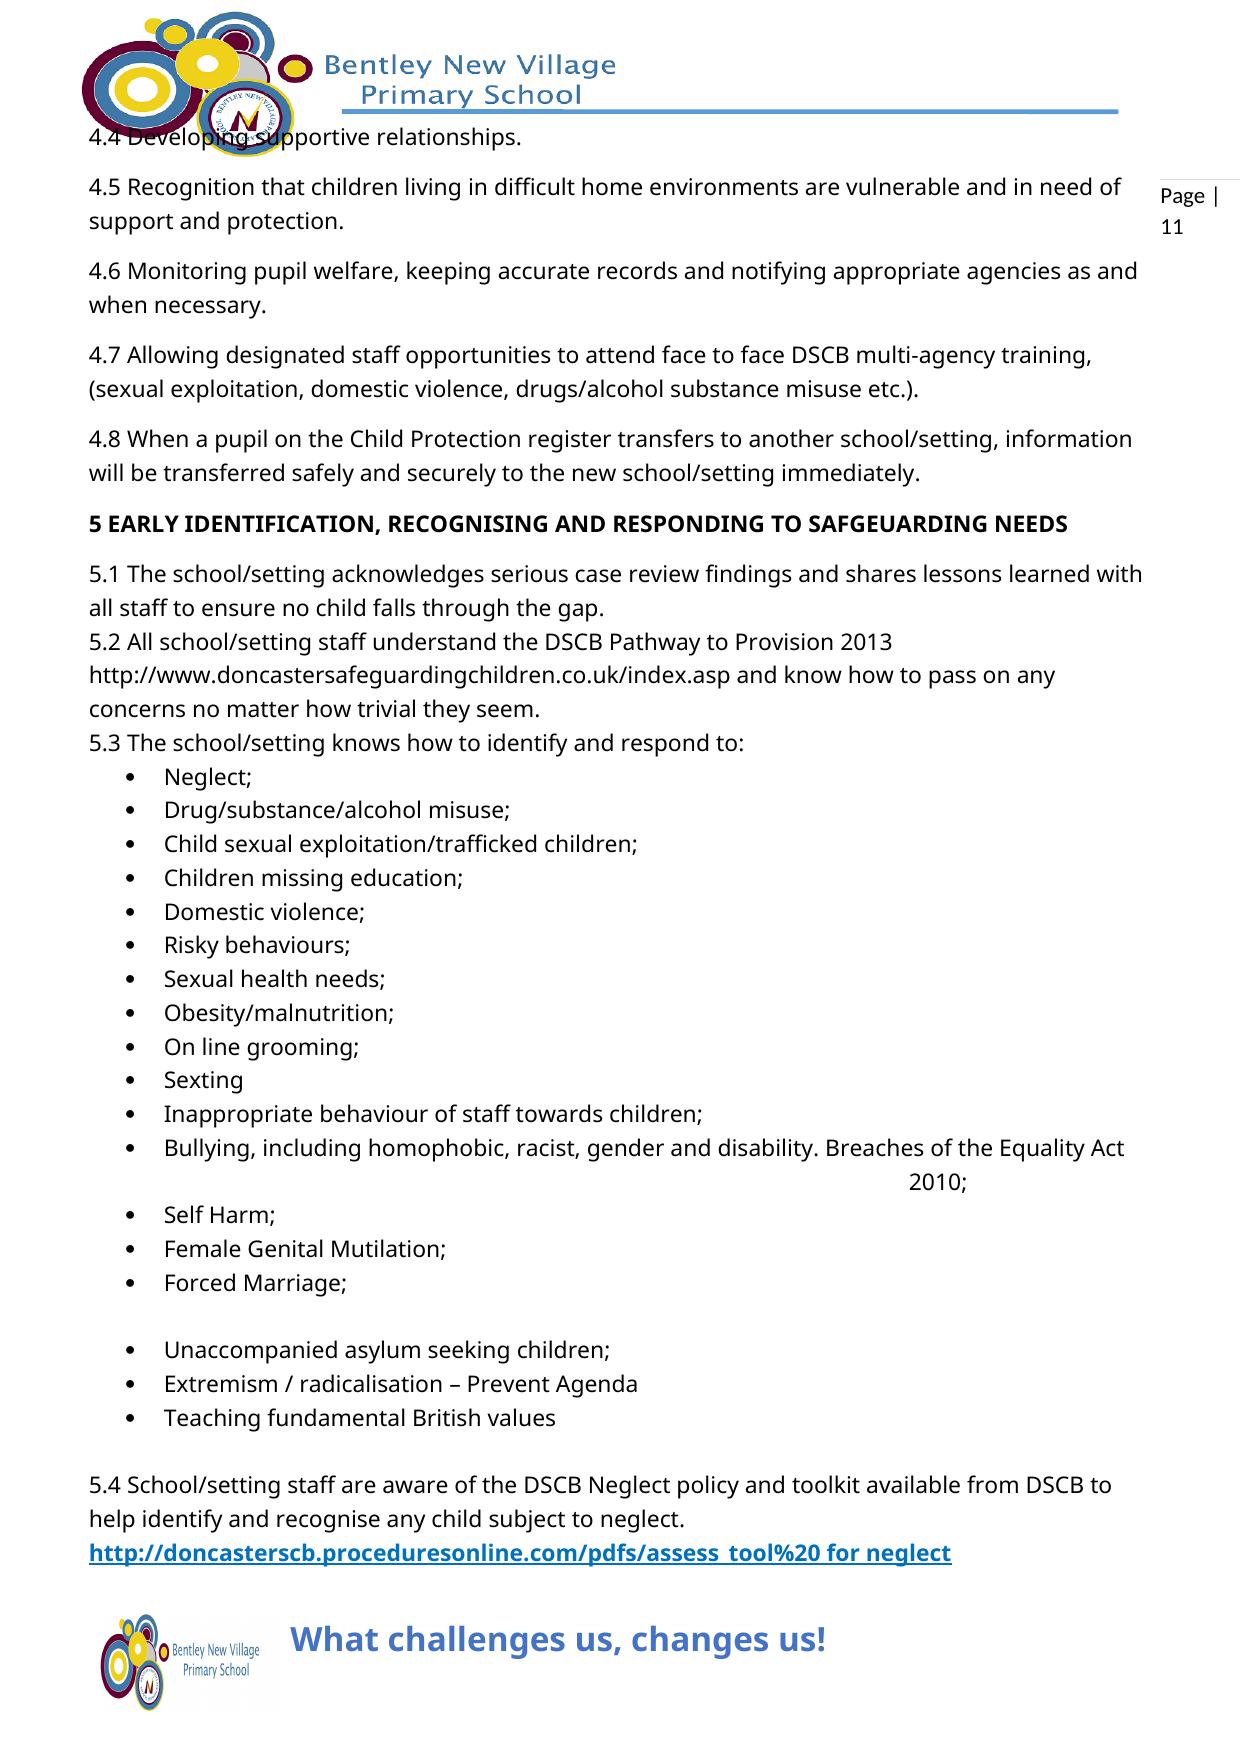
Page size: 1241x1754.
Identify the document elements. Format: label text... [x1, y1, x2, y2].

list On line grooming; [126, 1031, 1152, 1062]
text http://www.doncastersafeguardingchildren.co.uk/index.asp and know how to pass on any concerns no matter how trivial they seem. [88, 659, 1152, 724]
text 4.7 Allowing designated staff opportunities to attend face to face DSCB multi-agency training, (sexual exploitation, domestic violence, drugs/alcohol substance misuse etc.). [88, 339, 1152, 404]
text 5.3 The school/setting knows how to identify and respond to: [88, 727, 1152, 758]
list Extremism / radicalisation – Prevent Agenda [126, 1368, 1152, 1399]
list Forced Marriage; [126, 1267, 1152, 1298]
text 4.4 Developing supportive relationships. [88, 121, 1152, 152]
list Risky behaviours; [126, 929, 1152, 961]
list Obesity/malnutrition; [126, 997, 1152, 1028]
list Children missing education; [126, 862, 1152, 893]
text 5.2 All school/setting staff understand the DSCB Pathway to Provision 2013 [88, 626, 1152, 657]
text 4.8 When a pupil on the Child Protection register transfers to another school/setting, information will be transferred safely and securely to the new school/setting immediately. [88, 423, 1152, 488]
text 5.1 The school/setting acknowledges serious case review findings and shares lessons learned with all staff to ensure no child falls through the gap. [88, 558, 1152, 623]
list Bullying, including homophobic, racist, gender and disability. Breaches of the Equality Act 2010; [126, 1132, 1152, 1197]
list Drug/substance/alcohol misuse; [126, 794, 1152, 826]
list Inappropriate behaviour of staff towards children; [126, 1098, 1152, 1129]
list Domestic violence; [126, 896, 1152, 927]
list Unaccompanied asylum seeking children; [126, 1334, 1152, 1366]
list Child sexual exploitation/trafficked children; [126, 828, 1152, 859]
text 4.5 Recognition that children living in difficult home environments are vulnerable and in need of support and protection. [88, 171, 1152, 236]
list Sexual health needs; [126, 963, 1152, 994]
text 5.4 School/setting staff are aware of the DSCB Neglect policy and toolkit available from DSCB to help identify and recognise any child subject to neglect. http://doncasterscb.proceduresonline.com/pdfs/assess_tool%20 for neglect [88, 1469, 1152, 1568]
list Self Harm; [126, 1199, 1152, 1231]
list Sexting [126, 1064, 1152, 1096]
list Neglect; [126, 761, 1152, 792]
list Teaching fundamental British values [126, 1402, 1152, 1433]
list Female Genital Mutilation; [126, 1233, 1152, 1264]
picture [73, 5, 686, 157]
text 4.6 Monitoring pupil welfare, keeping accurate records and notifying appropriate agencies as and when necessary. [88, 255, 1152, 320]
text 5 EARLY IDENTIFICATION, RECOGNISING AND RESPONDING TO SAFGEUARDING NEEDS [88, 508, 1152, 539]
picture [98, 1610, 280, 1711]
